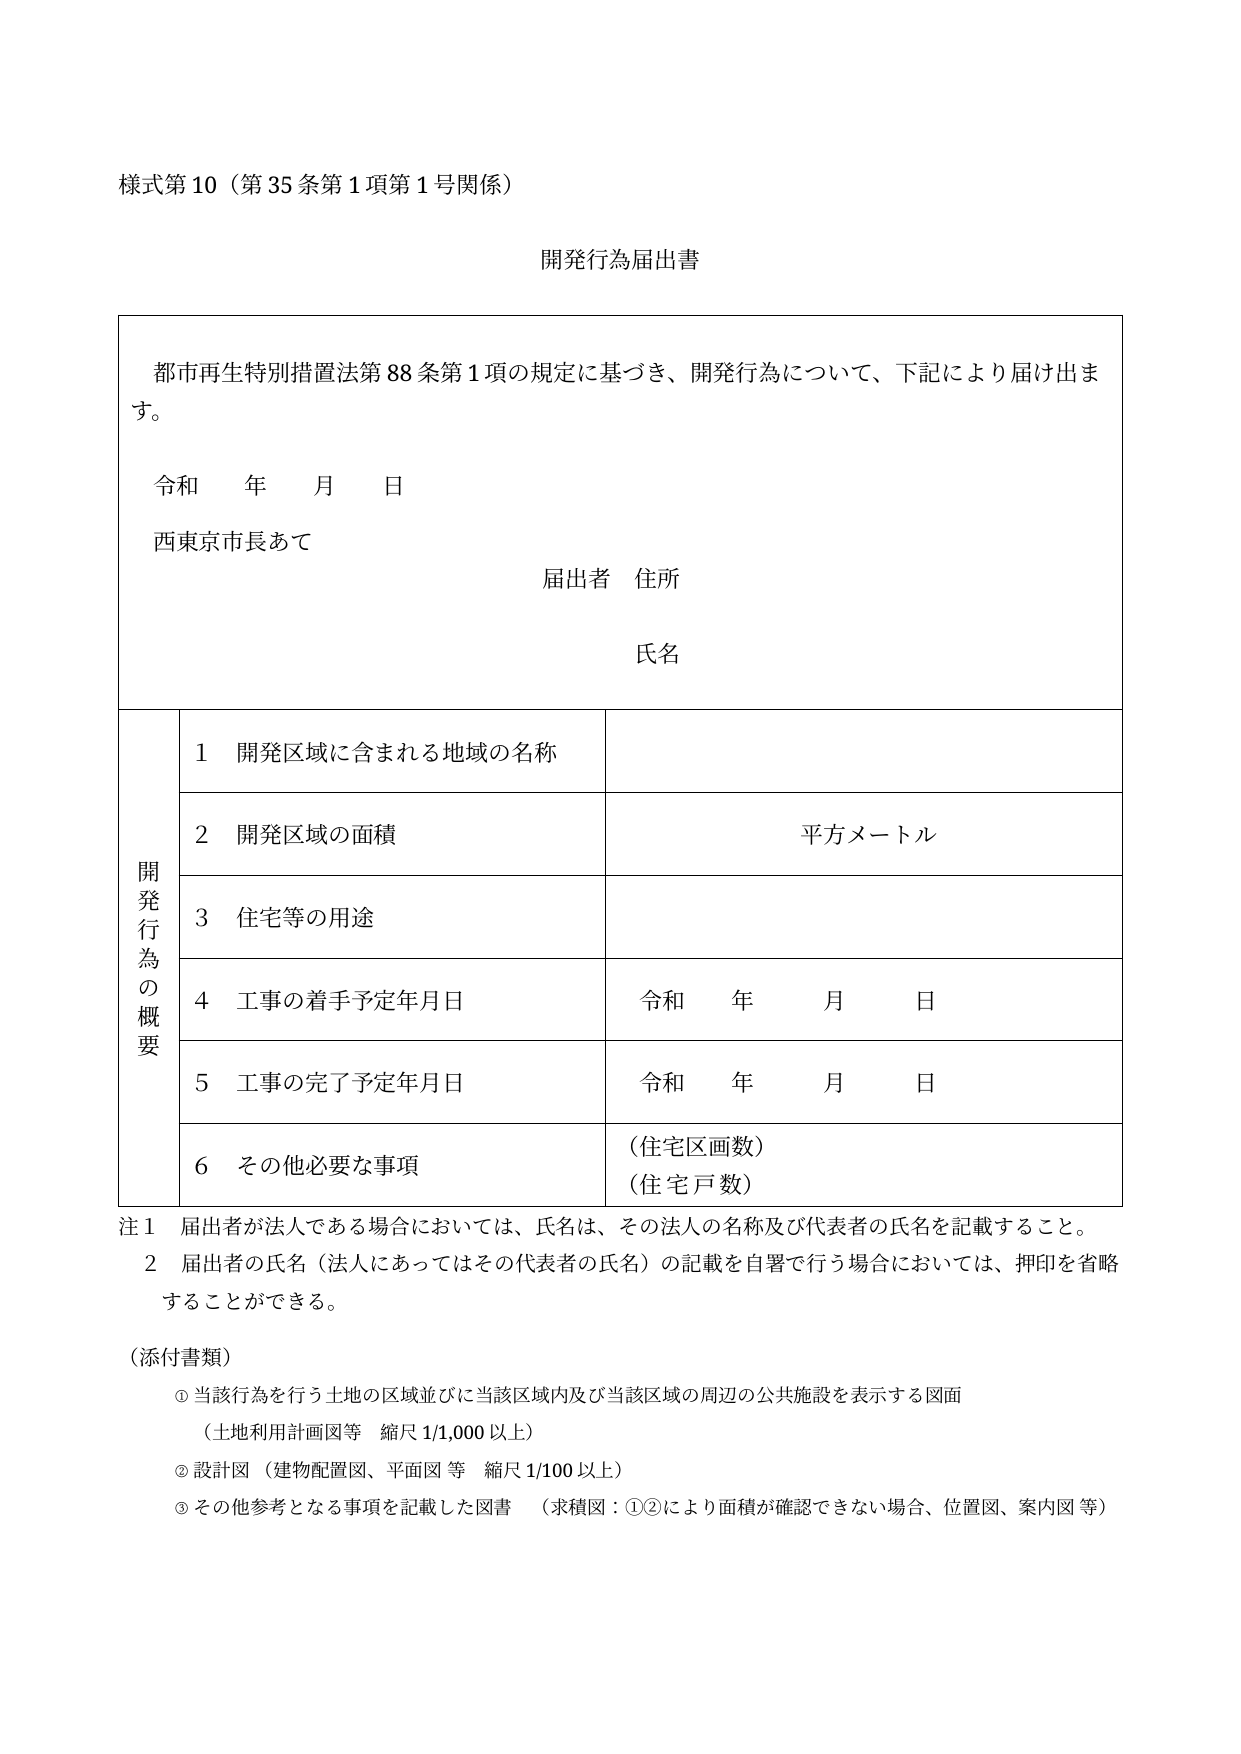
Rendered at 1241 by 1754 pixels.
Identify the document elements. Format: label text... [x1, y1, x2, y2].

table_cell 令和 年 月 日 [606, 1041, 1122, 1123]
table_cell ５ 工事の完了予定年月日 [180, 1041, 605, 1123]
table_cell ３ 住宅等の用途 [180, 876, 605, 957]
text （添付書類） [118, 1338, 1122, 1375]
text ２ 届出者の氏名（法人にあってはその代表者の氏名）の記載を自署で行う場合においては、押印を省略することができる。 [140, 1244, 1122, 1319]
table_cell ４ 工事の着手予定年月日 [180, 959, 605, 1040]
text ③ その他参考となる事項を記載した図書 （求積図：①②により面積が確認できない場合、位置図、案内図 等） [118, 1488, 1137, 1525]
table_cell [606, 710, 1122, 792]
text 開発行為届出書 [118, 239, 1122, 277]
table_cell [606, 876, 1122, 957]
text ① 当該行為を行う土地の区域並びに当該区域内及び当該区域の周辺の公共施設を表示する図面 [118, 1375, 1122, 1413]
text （土地利用計画図等 縮尺1/1,000以上） [118, 1413, 1122, 1450]
text 様式第10（第35条第1項第1号関係） [118, 164, 1122, 202]
table_cell ６ その他必要な事項 [180, 1124, 605, 1206]
text 注１ 届出者が法人である場合においては、氏名は、その法人の名称及び代表者の氏名を記載すること。 [118, 1207, 1122, 1244]
table_header 都市再生特別措置法第88条第1項の規定に基づき、開発行為について、下記により届け出ます。 令和 年 月 日 西東京市長あて 届出者 住所 氏名 [119, 316, 1122, 709]
table_cell （住宅区画数） （住宅戸数） [606, 1124, 1122, 1206]
table_cell 開 発 行 為 の 概 要 [119, 710, 179, 1206]
table_cell １ 開発区域に含まれる地域の名称 [180, 710, 605, 792]
text ② 設計図 （建物配置図、平面図 等 縮尺1/100以上） [118, 1450, 1122, 1488]
table_cell ２ 開発区域の面積 [180, 793, 605, 875]
table_cell 令和 年 月 日 [606, 959, 1122, 1040]
table_cell 平方メートル [606, 793, 1122, 875]
